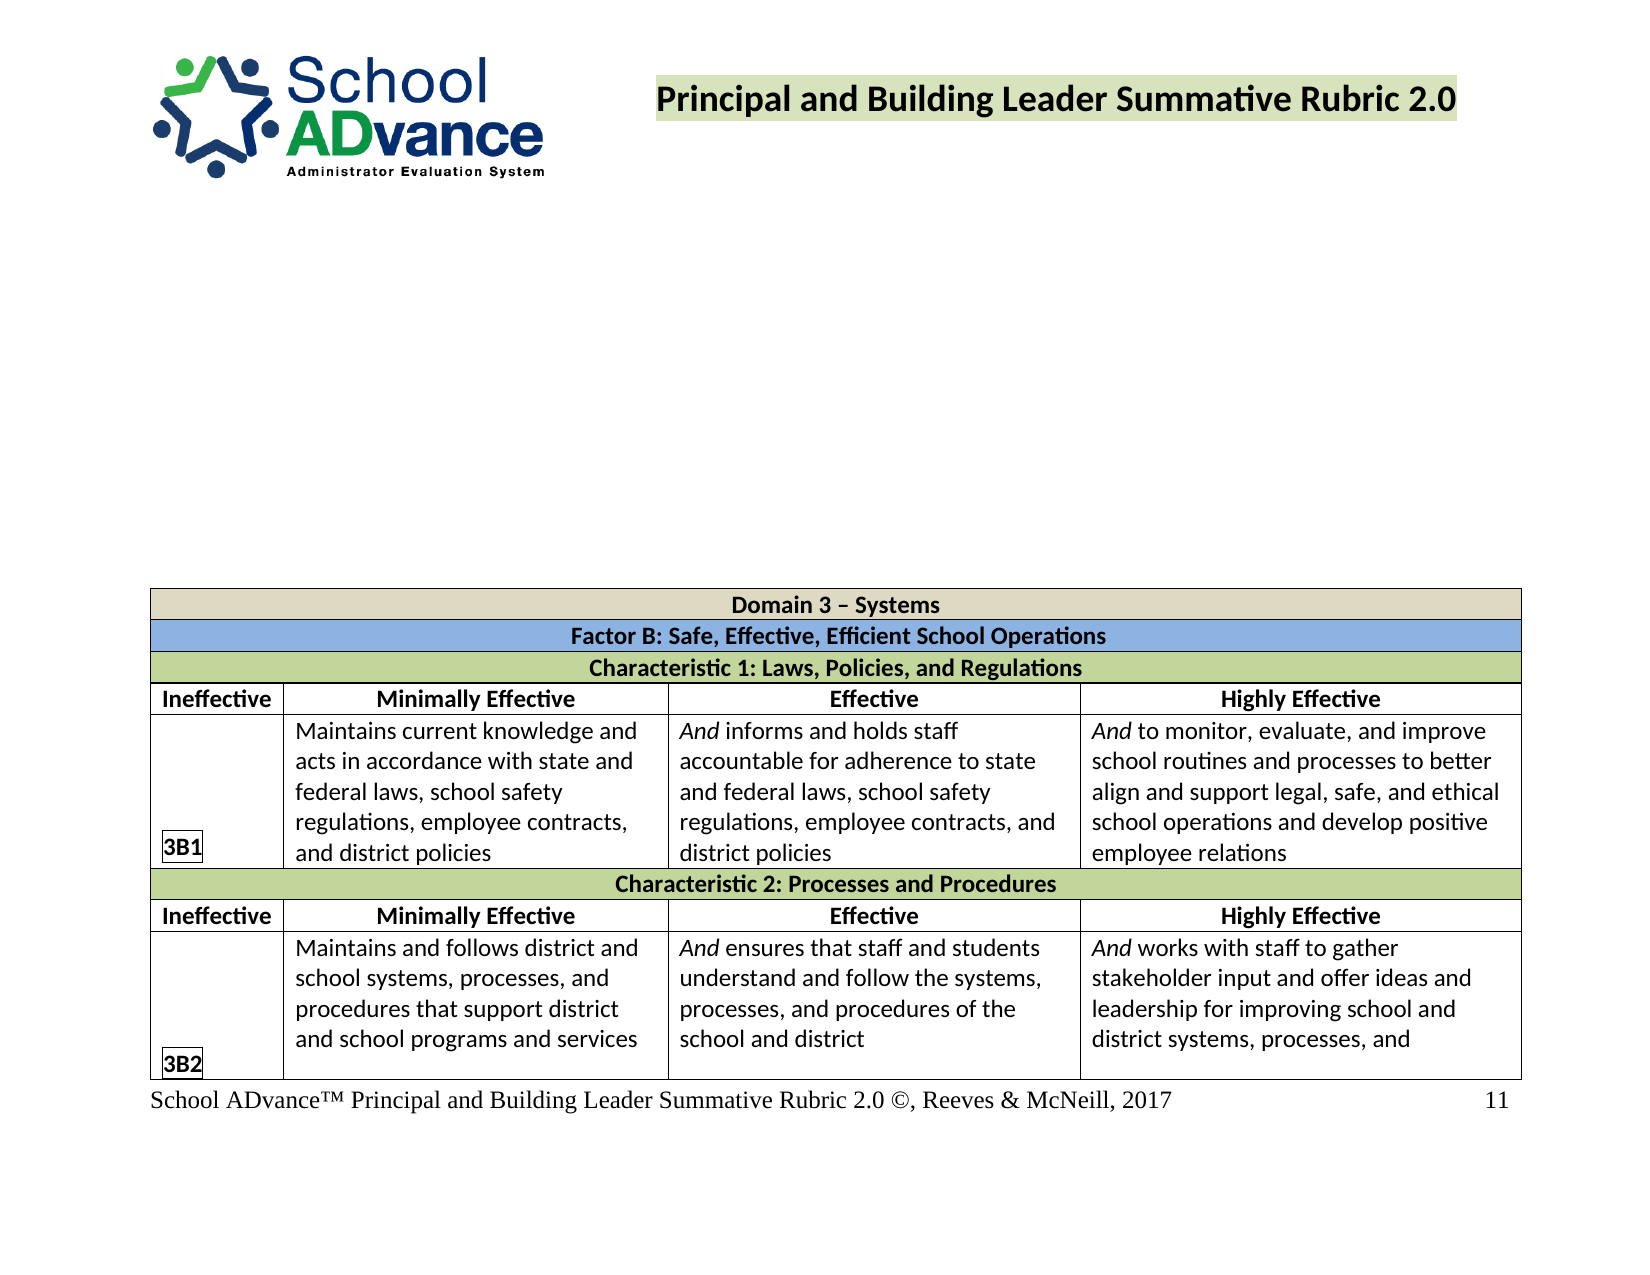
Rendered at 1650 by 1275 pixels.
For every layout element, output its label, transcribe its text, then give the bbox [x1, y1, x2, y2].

table_cell Factor B: Safe, Effective, Efficient School Operations [151, 620, 1521, 651]
table_cell Highly Effective [1081, 684, 1521, 714]
table_cell Ineffective [151, 684, 283, 714]
table_cell Characteristic 1: Laws, Policies, and Regulations [151, 652, 1521, 682]
table_cell Effective [669, 684, 1080, 714]
table_cell 3B2 [151, 932, 283, 1079]
picture [145, 39, 555, 192]
table_cell Minimally Effective [284, 900, 668, 931]
table_cell And to monitor, evaluate, and improve school routines and processes to better align and support legal, safe, and ethical school operations and develop positive employee relations [1081, 715, 1521, 868]
table_header Domain 3 – Systems [151, 589, 1521, 619]
table_cell Effective [669, 900, 1080, 931]
table_cell 3B1 [151, 715, 283, 868]
table_cell Ineffective [151, 900, 283, 931]
table_cell Characteristic 2: Processes and Procedures [151, 869, 1521, 899]
table_cell Highly Effective [1081, 900, 1521, 931]
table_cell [284, 932, 668, 1079]
table_cell Maintains current knowledge and acts in accordance with state and federal laws, school safety regulations, employee contracts, and district policies [284, 715, 668, 868]
table_cell And informs and holds staff accountable for adherence to state and federal laws, school safety regulations, employee contracts, and district policies [669, 715, 1080, 868]
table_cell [1081, 932, 1521, 1079]
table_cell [669, 932, 1080, 1079]
table_cell Minimally Effective [284, 684, 668, 714]
